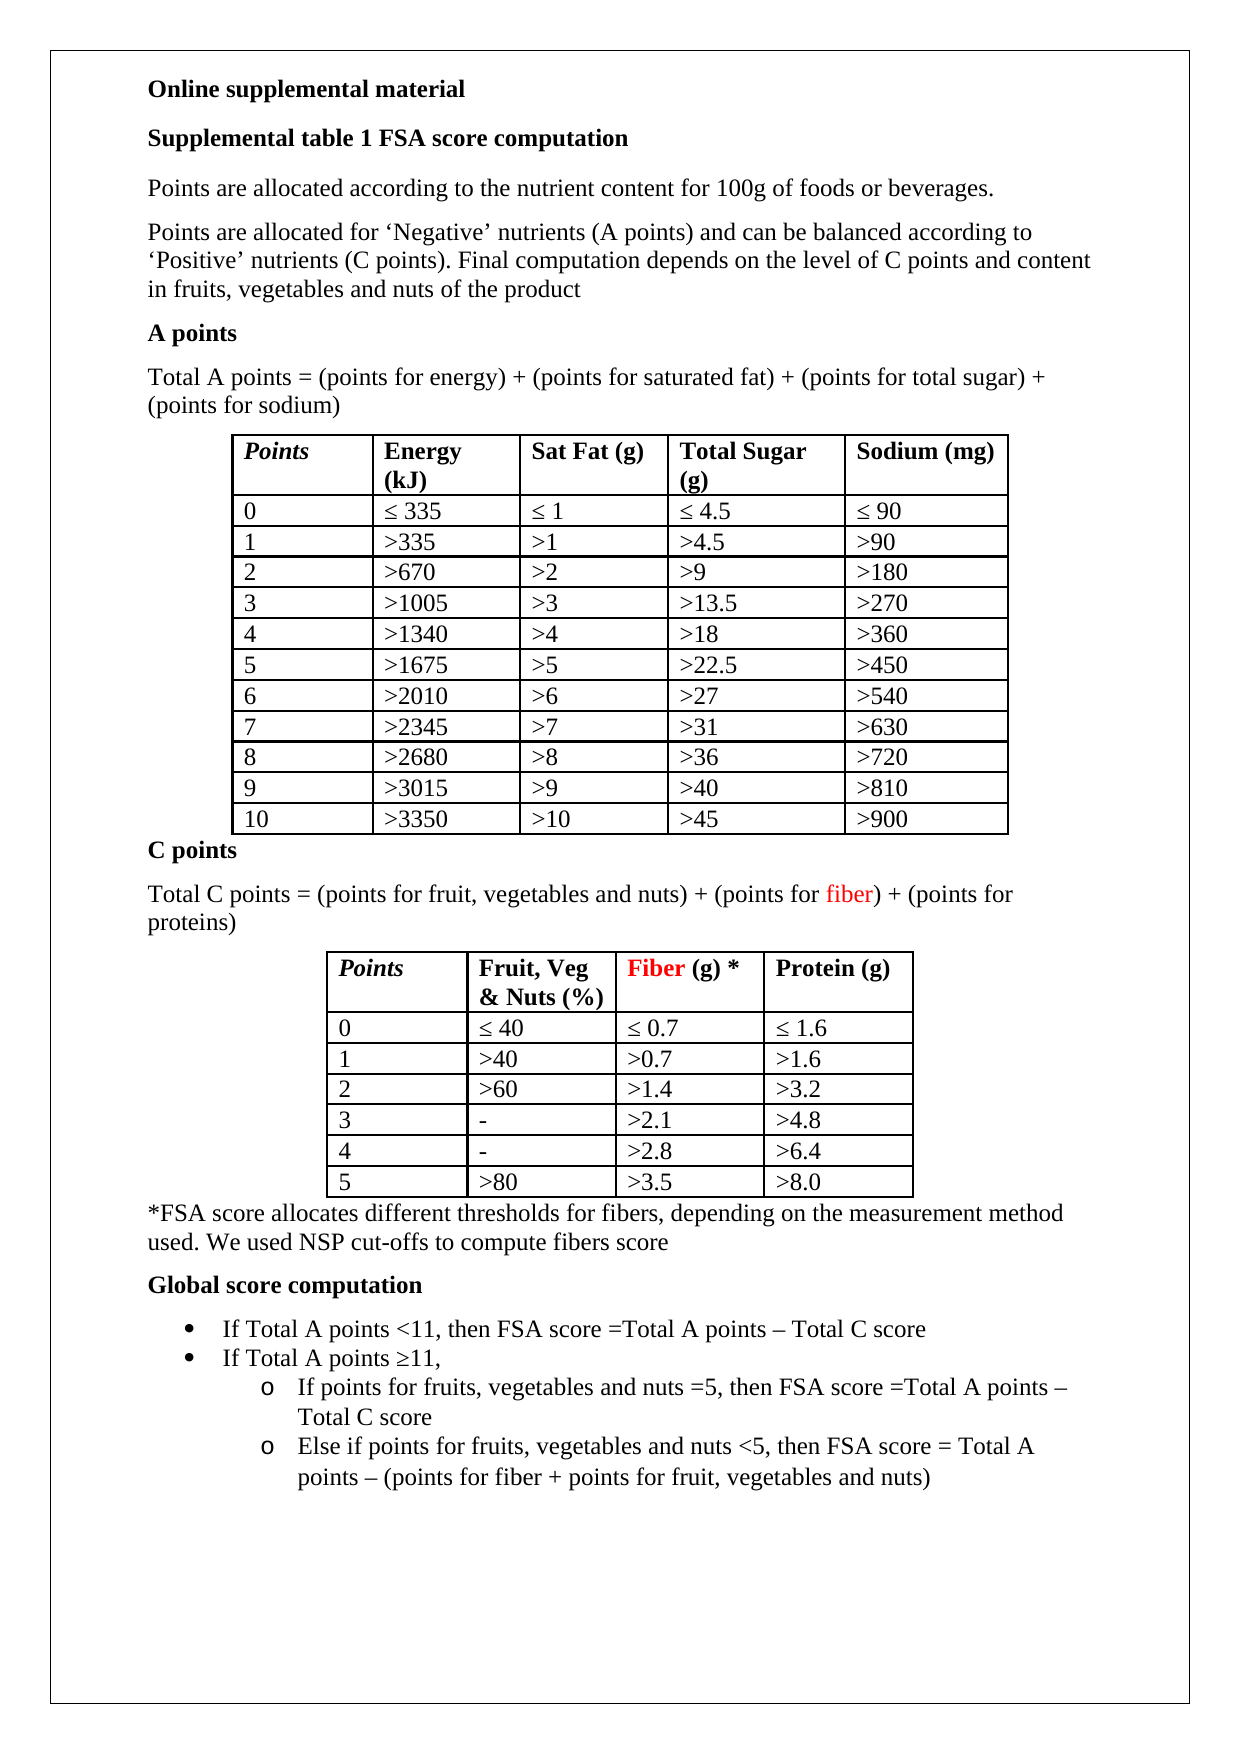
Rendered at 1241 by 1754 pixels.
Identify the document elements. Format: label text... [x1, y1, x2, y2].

table_cell >13.5 [669, 588, 844, 617]
table_cell >2010 [374, 681, 519, 709]
table_cell >450 [846, 650, 1007, 679]
table_cell >1 [521, 527, 667, 555]
table_cell >45 [669, 804, 844, 833]
table_header Energy (kJ) [374, 436, 519, 494]
table_cell >3 [521, 588, 667, 617]
table_cell - [469, 1136, 615, 1165]
table_cell 2 [328, 1075, 466, 1103]
table_cell >3.5 [617, 1167, 763, 1196]
table_cell >22.5 [669, 650, 844, 679]
table_cell >4 [521, 619, 667, 648]
table_cell >630 [846, 712, 1007, 740]
table_cell >1.4 [617, 1075, 763, 1103]
text *FSA score allocates different thresholds for fibers, depending on the measurement method used. We used NSP cut-offs to compute fibers score [147, 1198, 1093, 1255]
table_cell >1.6 [765, 1044, 912, 1072]
table_cell >9 [521, 773, 667, 802]
text Points are allocated according to the nutrient content for 100g of foods or beverages. [147, 173, 1093, 202]
text Global score computation [147, 1270, 1093, 1299]
table_cell >0.7 [617, 1044, 763, 1072]
table_cell >810 [846, 773, 1007, 802]
table_cell 3 [234, 588, 372, 617]
table_cell 10 [234, 804, 372, 833]
table_cell >18 [669, 619, 844, 648]
table_cell >540 [846, 681, 1007, 709]
table_header Fruit, Veg & Nuts (%) [469, 953, 615, 1011]
table_cell >9 [669, 558, 844, 586]
table_cell >31 [669, 712, 844, 740]
table_cell >60 [469, 1075, 615, 1103]
table_cell ≤ 0.7 [617, 1013, 763, 1042]
table_cell >2 [521, 558, 667, 586]
text Points are allocated for ‘Negative’ nutrients (A points) and can be balanced according to ‘Positive’ nutrients (C points). Final computation depends on the level of C points and content in fruits, vegetables and nuts of the product [147, 217, 1093, 303]
table_cell >3.2 [765, 1075, 912, 1103]
table_cell >1340 [374, 619, 519, 648]
table_cell >335 [374, 527, 519, 555]
table_cell 4 [328, 1136, 466, 1165]
table_header Sodium (mg) [846, 436, 1007, 494]
table_cell 1 [328, 1044, 466, 1072]
text C points [147, 835, 1093, 864]
table_cell >7 [521, 712, 667, 740]
table_cell ≤ 90 [846, 496, 1007, 524]
table_cell 1 [234, 527, 372, 555]
table_cell >720 [846, 743, 1007, 771]
table_cell 4 [234, 619, 372, 648]
table_cell >1005 [374, 588, 519, 617]
table_header Points [234, 436, 372, 494]
table_cell >36 [669, 743, 844, 771]
table_cell 2 [234, 558, 372, 586]
table_cell >8 [521, 743, 667, 771]
table_cell ≤ 4.5 [669, 496, 844, 524]
table_header Total Sugar (g) [669, 436, 844, 494]
table_cell >670 [374, 558, 519, 586]
table_cell >80 [469, 1167, 615, 1196]
table_cell ≤ 335 [374, 496, 519, 524]
table_cell >6 [521, 681, 667, 709]
table_cell 5 [328, 1167, 466, 1196]
table_cell 3 [328, 1105, 466, 1134]
table_cell >6.4 [765, 1136, 912, 1165]
list If points for fruits, vegetables and nuts =5, then FSA score =Total A points – Total C score [260, 1372, 1093, 1431]
table_cell >3350 [374, 804, 519, 833]
table_header Fiber (g) * [617, 953, 763, 1011]
table_cell >10 [521, 804, 667, 833]
table_cell >90 [846, 527, 1007, 555]
table_header Sat Fat (g) [521, 436, 667, 494]
table_cell >1675 [374, 650, 519, 679]
text Total A points = (points for energy) + (points for saturated fat) + (points for total sugar) + (points for sodium) [147, 362, 1093, 419]
table_cell ≤ 1 [521, 496, 667, 524]
table_cell 0 [328, 1013, 466, 1042]
table_cell >40 [669, 773, 844, 802]
table_cell >2345 [374, 712, 519, 740]
table_cell >3015 [374, 773, 519, 802]
table_cell >4.5 [669, 527, 844, 555]
table_cell >360 [846, 619, 1007, 648]
table_cell 5 [234, 650, 372, 679]
table_cell 9 [234, 773, 372, 802]
table_cell ≤ 40 [469, 1013, 615, 1042]
table_cell 8 [234, 743, 372, 771]
text A points [147, 318, 1093, 347]
text Total C points = (points for fruit, vegetables and nuts) + (points for fiber) + (points for proteins) [147, 879, 1093, 936]
table_cell - [469, 1105, 615, 1134]
table_cell >180 [846, 558, 1007, 586]
table_cell >2.8 [617, 1136, 763, 1165]
table_cell >8.0 [765, 1167, 912, 1196]
table_header Protein (g) [765, 953, 912, 1011]
table_cell >900 [846, 804, 1007, 833]
table_cell ≤ 1.6 [765, 1013, 912, 1042]
list Else if points for fruits, vegetables and nuts <5, then FSA score = Total A points – (points for fiber + points for fruit, vegetables and nuts) [260, 1431, 1093, 1491]
list If Total A points ≥11, [185, 1343, 1093, 1372]
table_cell >2.1 [617, 1105, 763, 1134]
table_cell >5 [521, 650, 667, 679]
table_cell >270 [846, 588, 1007, 617]
table_cell 6 [234, 681, 372, 709]
list If Total A points <11, then FSA score =Total A points – Total C score [185, 1314, 1093, 1343]
table_cell >40 [469, 1044, 615, 1072]
table_header Points [328, 953, 466, 1011]
table_cell 0 [234, 496, 372, 524]
table_cell >27 [669, 681, 844, 709]
table_cell >2680 [374, 743, 519, 771]
table_cell 7 [234, 712, 372, 740]
table_cell >4.8 [765, 1105, 912, 1134]
